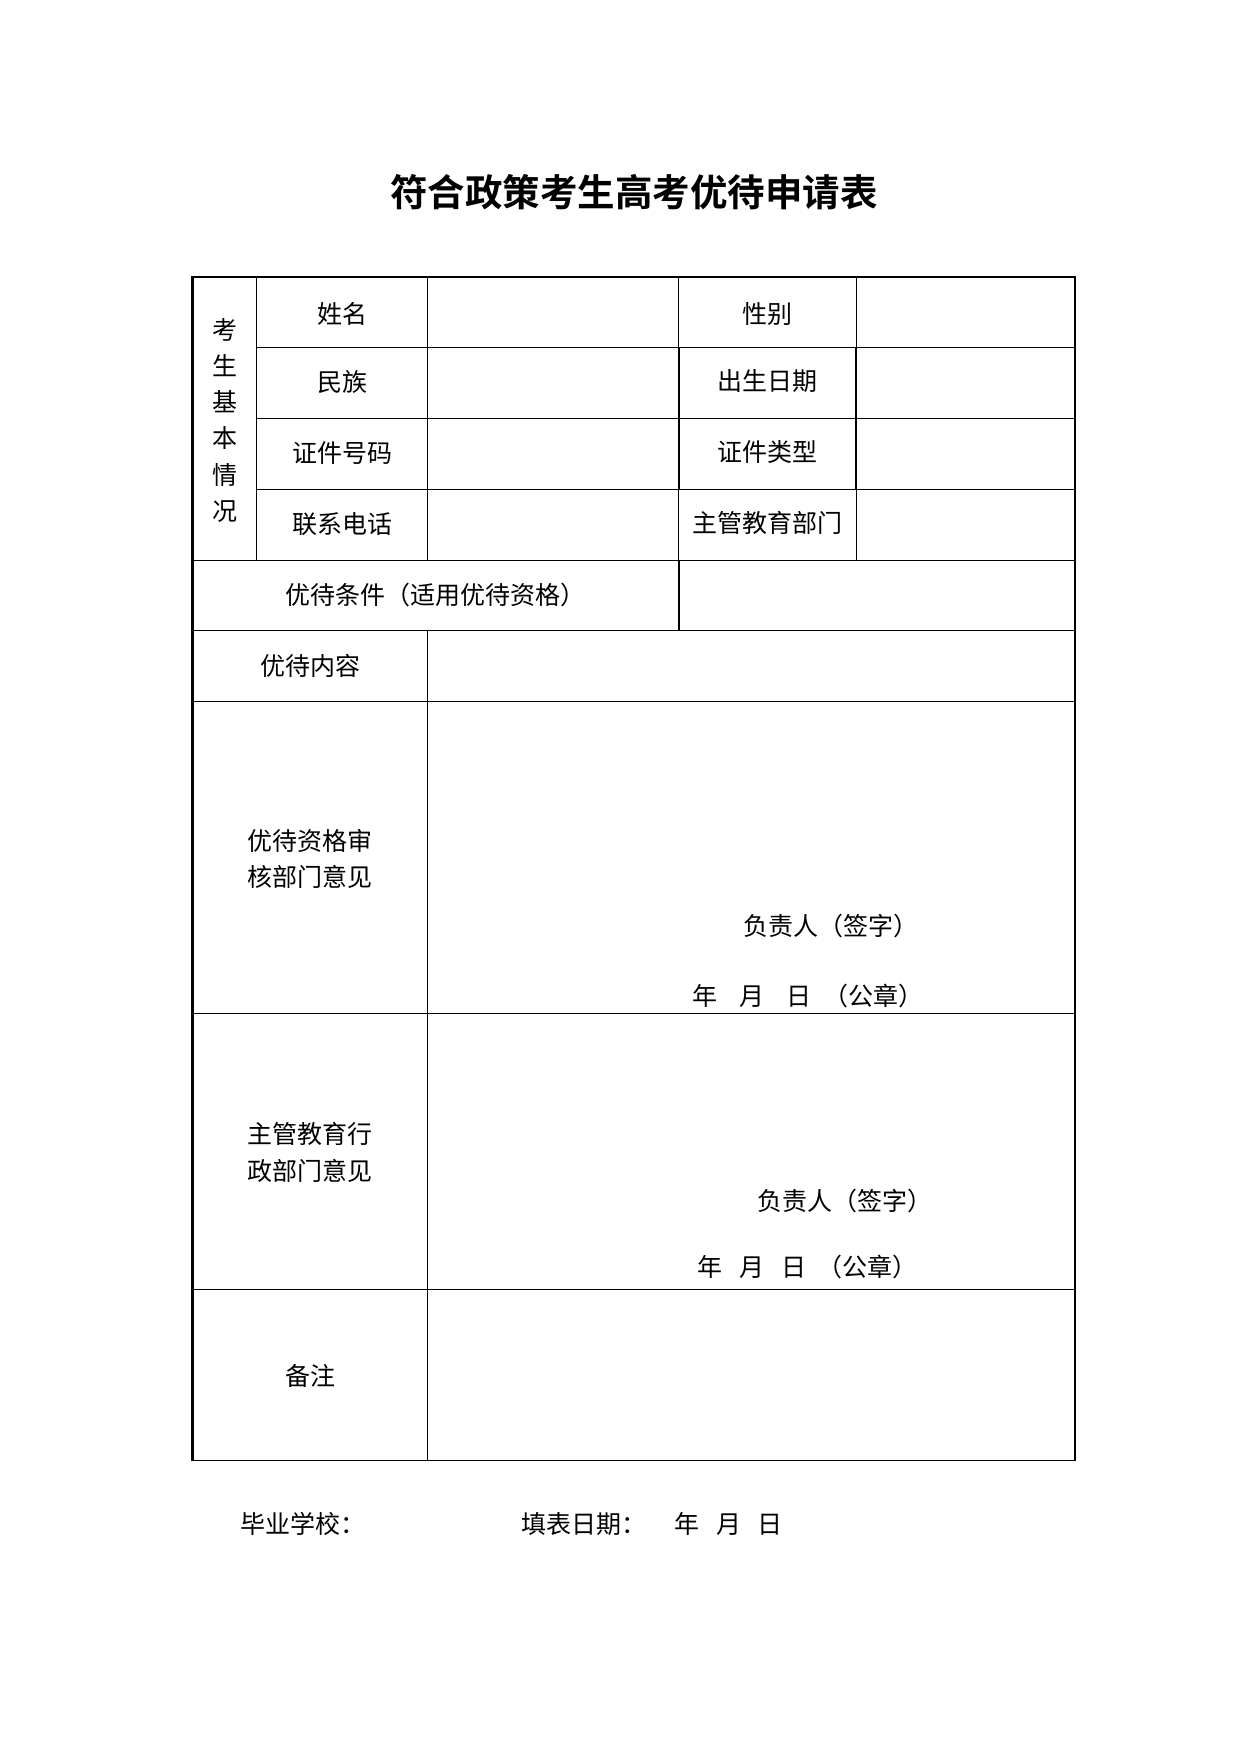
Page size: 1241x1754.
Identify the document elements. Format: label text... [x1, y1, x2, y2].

table_cell 主管教育行 政部门意见 [194, 1014, 427, 1288]
table_cell 证件类型 [680, 419, 855, 489]
table_cell 优待内容 [194, 631, 427, 701]
table_cell 主管教育部门 [679, 490, 856, 559]
table_cell [428, 490, 678, 559]
table_cell 备注 [194, 1290, 427, 1460]
table_header [428, 278, 678, 347]
table_header 姓名 [257, 278, 427, 347]
table_cell [857, 490, 1074, 559]
table_cell [680, 561, 1074, 630]
table_cell [857, 419, 1074, 489]
table_cell 负责人（签字） 年 月 日 （公章） [428, 702, 1074, 1013]
text 毕业学校： 填表日期： 年 月 日 [177, 222, 1090, 1555]
table_header 考 生 基 本 情 况 [194, 278, 256, 559]
table_cell [428, 419, 678, 489]
table_cell 优待条件（适用优待资格） [194, 561, 678, 630]
table_cell [428, 1290, 1074, 1460]
table_cell [857, 348, 1074, 418]
table_cell 民族 [257, 348, 427, 418]
table_cell 出生日期 [680, 348, 855, 418]
table_header [857, 278, 1074, 347]
table_cell 证件号码 [257, 419, 427, 489]
table_cell [428, 348, 678, 418]
table_cell 联系电话 [257, 490, 427, 559]
table_cell 负责人（签字） 年 月 日 （公章） [428, 1014, 1074, 1288]
table_cell [428, 631, 1074, 701]
table_header 性别 [679, 278, 856, 347]
text 符合政策考生高考优待申请表 [177, 157, 1090, 222]
table_cell 优待资格审 核部门意见 [194, 702, 427, 1013]
